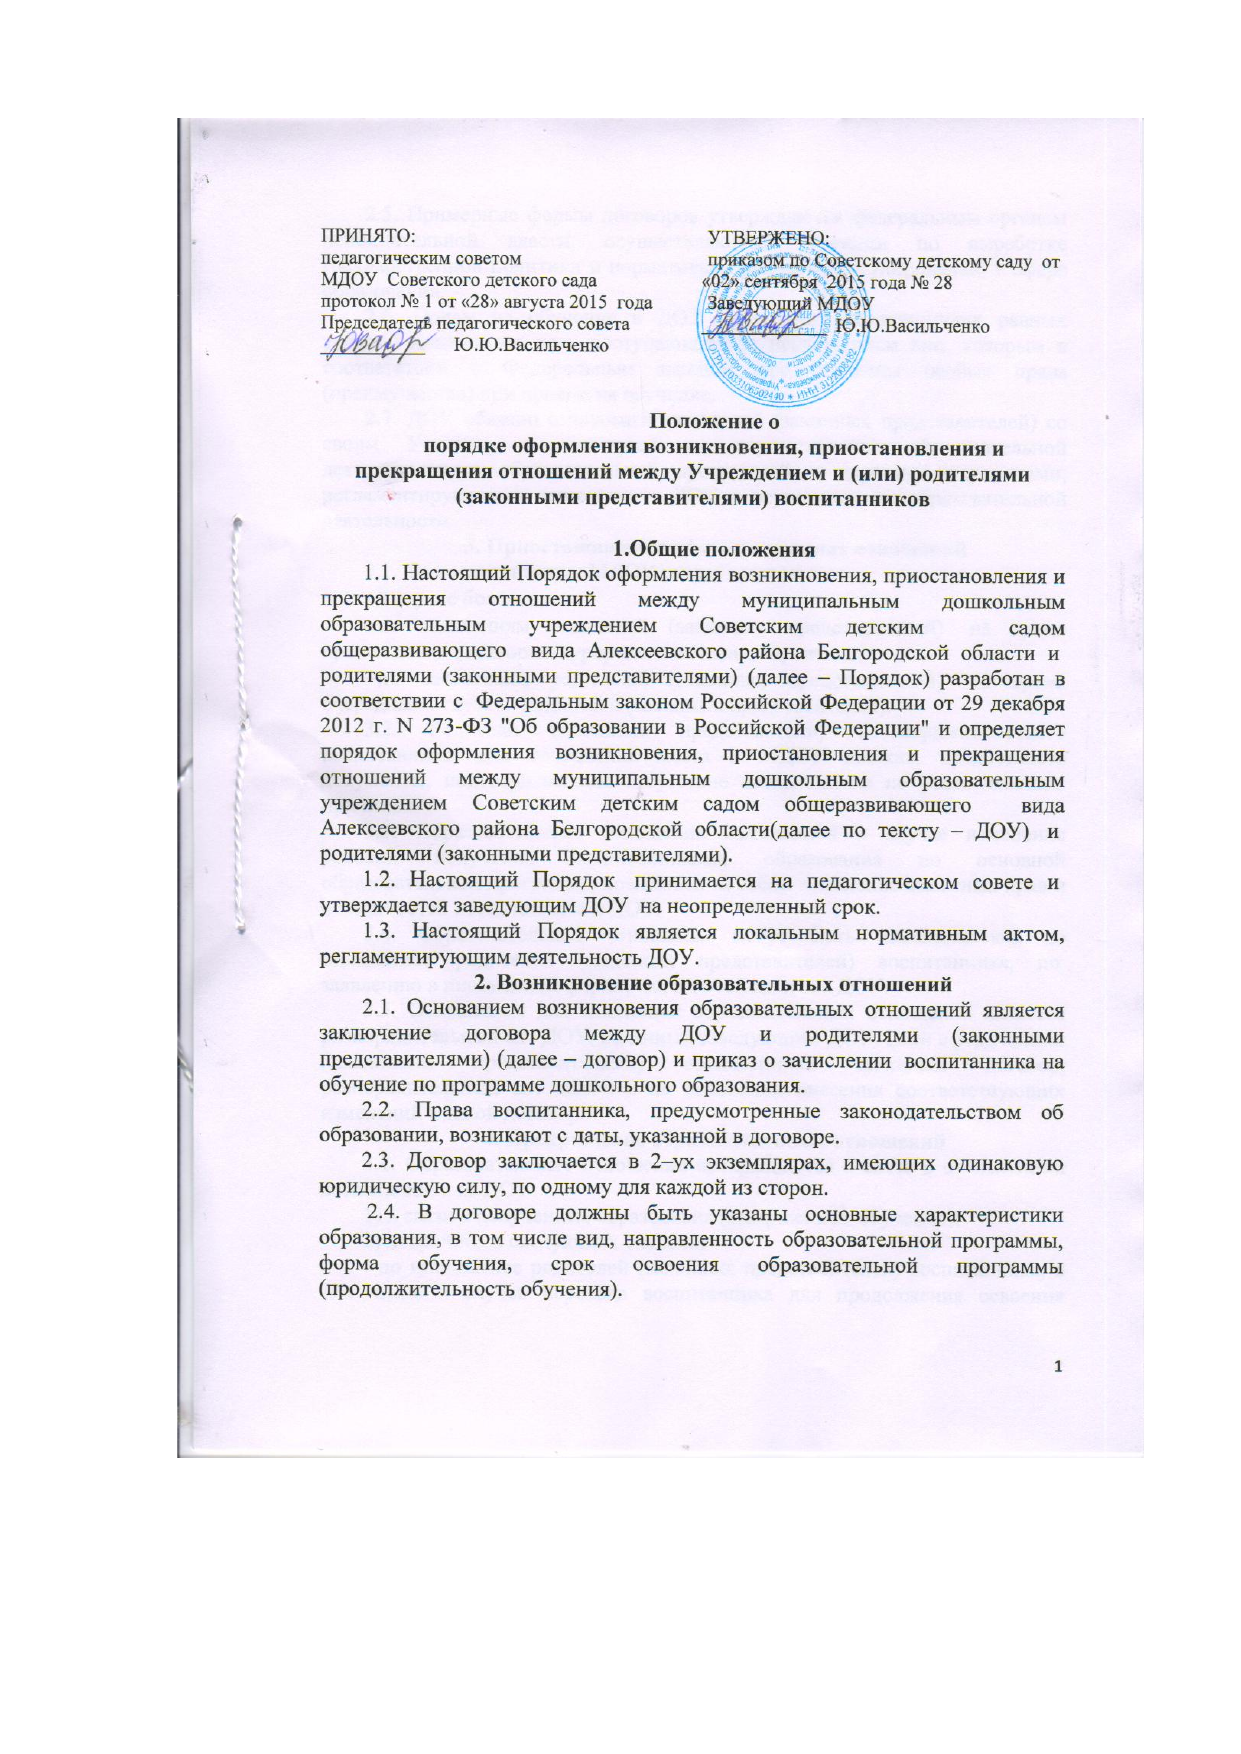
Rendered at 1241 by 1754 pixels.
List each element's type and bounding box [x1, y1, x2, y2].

picture [177, 118, 1152, 1458]
